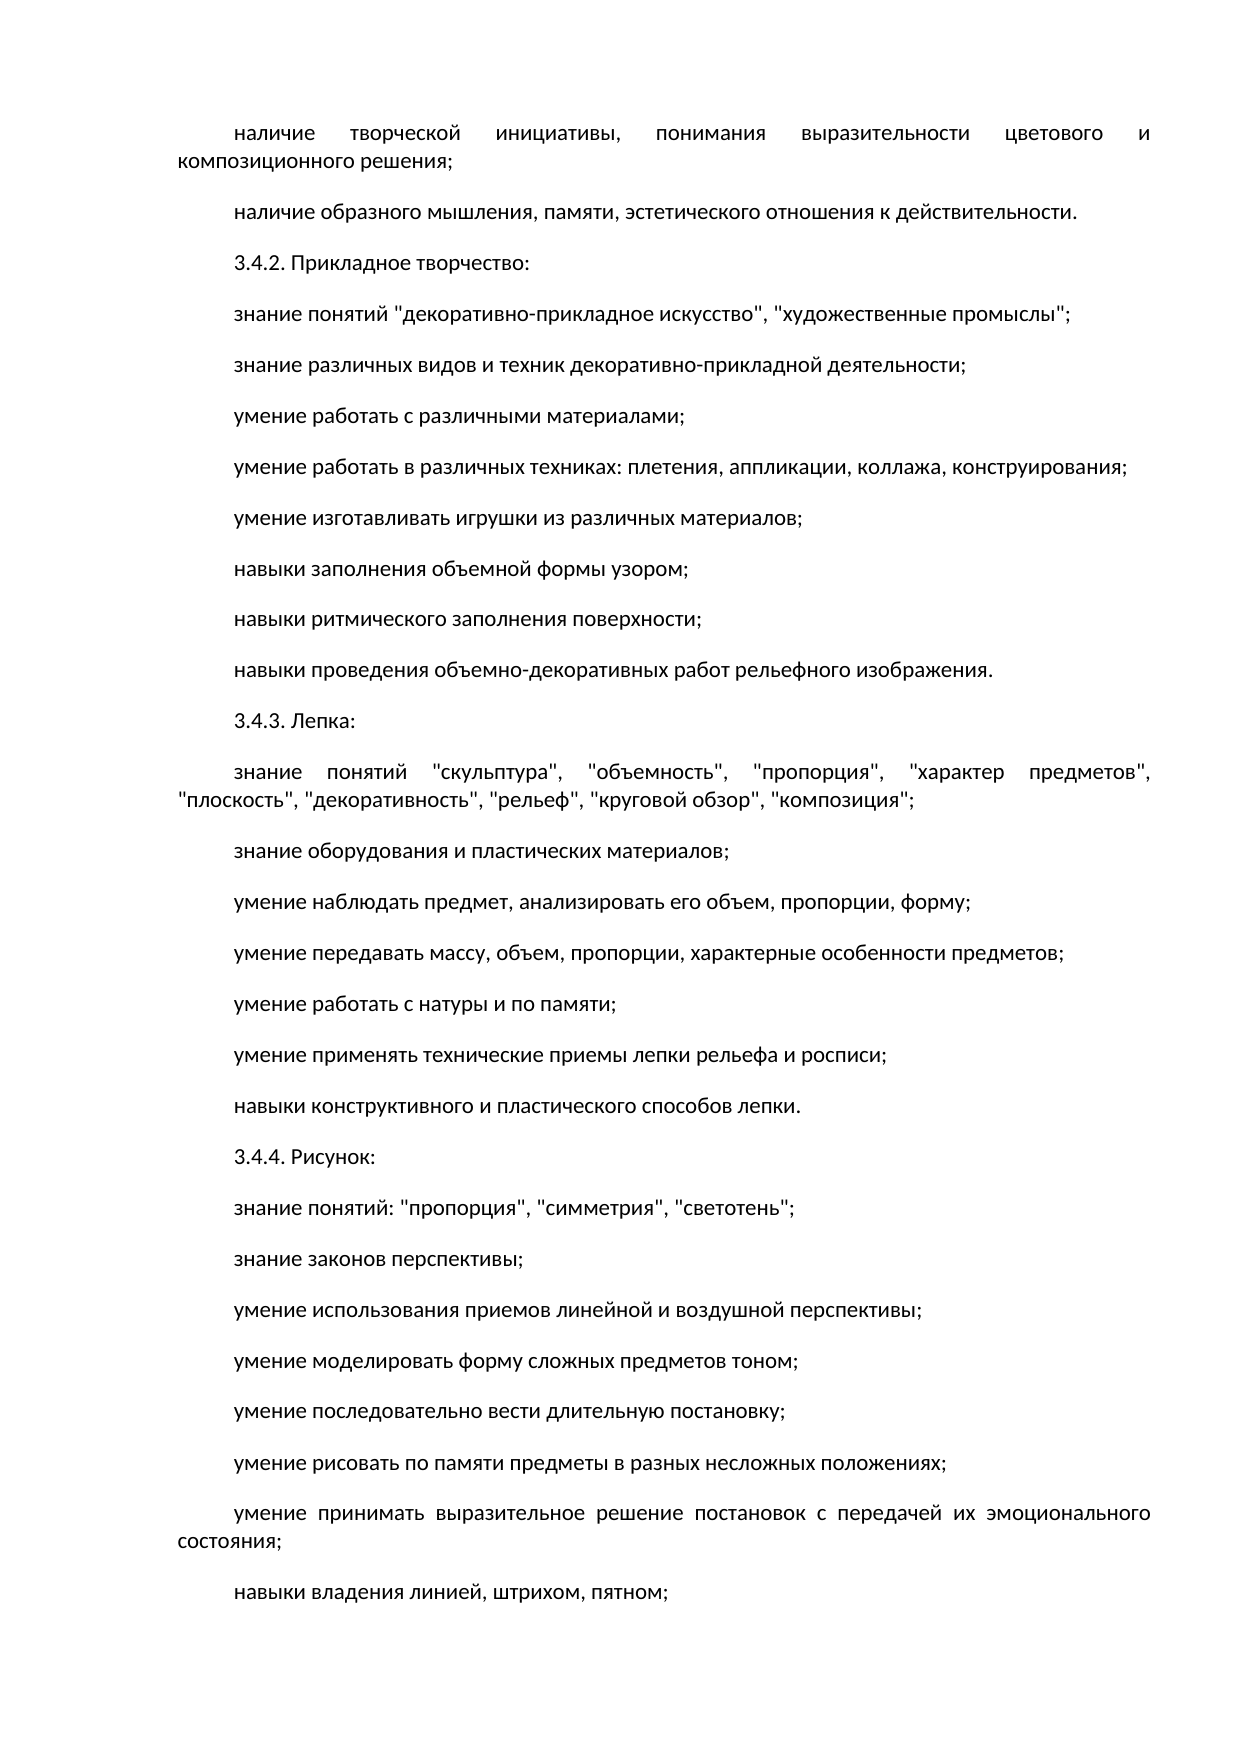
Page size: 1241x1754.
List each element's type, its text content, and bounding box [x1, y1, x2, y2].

text навыки заполнения объемной формы узором; [177, 554, 1152, 582]
text умение моделировать форму сложных предметов тоном; [177, 1346, 1152, 1374]
text 3.4.3. Лепка: [177, 706, 1152, 734]
text умение применять технические приемы лепки рельефа и росписи; [177, 1040, 1152, 1068]
text навыки проведения объемно-декоративных работ рельефного изображения. [177, 656, 1152, 683]
text умение наблюдать предмет, анализировать его объем, пропорции, форму; [177, 887, 1152, 915]
text умение работать в различных техниках: плетения, аппликации, коллажа, конструирования; [177, 452, 1152, 480]
text навыки владения линией, штрихом, пятном; [177, 1577, 1152, 1606]
text навыки конструктивного и пластического способов лепки. [177, 1091, 1152, 1119]
text умение принимать выразительное решение постановок с передачей их эмоционального состояния; [177, 1498, 1152, 1554]
text знание различных видов и техник декоративно-прикладной деятельности; [177, 350, 1152, 378]
text знание понятий "декоративно-прикладное искусство", "художественные промыслы"; [177, 299, 1152, 327]
text наличие творческой инициативы, понимания выразительности цветового и композиционного решения; [177, 118, 1152, 174]
text умение работать с натуры и по памяти; [177, 989, 1152, 1017]
text знание понятий: "пропорция", "симметрия", "светотень"; [177, 1193, 1152, 1221]
text знание законов перспективы; [177, 1244, 1152, 1272]
text 3.4.4. Рисунок: [177, 1142, 1152, 1170]
text умение последовательно вести длительную постановку; [177, 1397, 1152, 1425]
text навыки ритмического заполнения поверхности; [177, 604, 1152, 633]
text знание понятий "скульптура", "объемность", "пропорция", "характер предметов", "плоскость", "декоративность", "рельеф", "круговой обзор", "композиция"; [177, 757, 1152, 813]
text умение рисовать по памяти предметы в разных несложных положениях; [177, 1448, 1152, 1476]
text знание оборудования и пластических материалов; [177, 836, 1152, 864]
text наличие образного мышления, памяти, эстетического отношения к действительности. [177, 197, 1152, 225]
text умение использования приемов линейной и воздушной перспективы; [177, 1295, 1152, 1323]
text умение изготавливать игрушки из различных материалов; [177, 503, 1152, 531]
text умение передавать массу, объем, пропорции, характерные особенности предметов; [177, 938, 1152, 966]
text 3.4.2. Прикладное творчество: [177, 248, 1152, 276]
text умение работать с различными материалами; [177, 401, 1152, 429]
